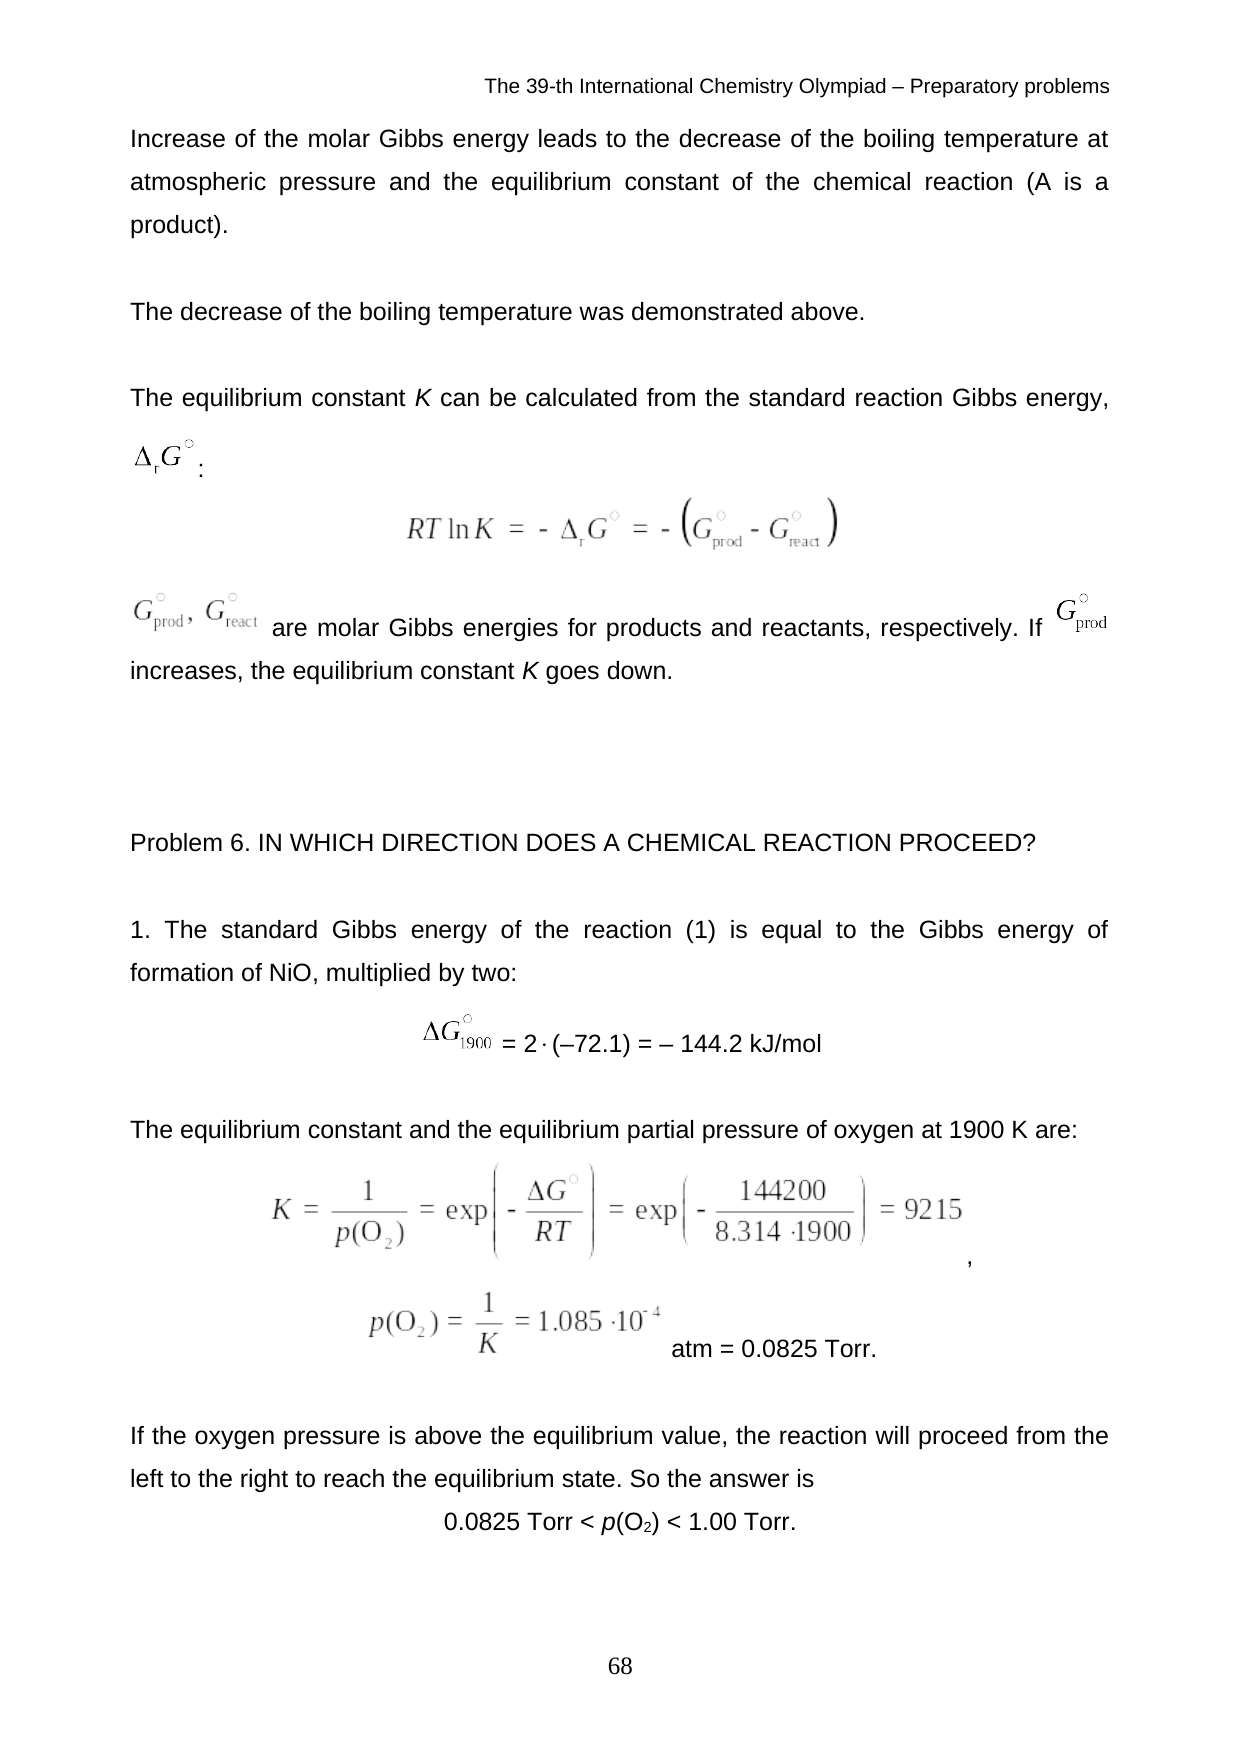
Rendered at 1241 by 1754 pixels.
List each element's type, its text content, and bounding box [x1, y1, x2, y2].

text = 2(–72.1) = – 144.2 kJ/mol [130, 1001, 1110, 1058]
text The decrease of the boiling temperature was demonstrated above. [130, 297, 1110, 325]
text The equilibrium constant and the equilibrium partial pressure of oxygen at 1900 K are: [130, 1115, 1110, 1144]
text The equilibrium constant K can be calculated from the standard reaction Gibbs energy, : [130, 383, 1110, 482]
text , [130, 1158, 1110, 1270]
text 1. The standard Gibbs energy of the reaction (1) is equal to the Gibbs energy of formation of NiO, multiplied by two: [130, 915, 1110, 987]
text are molar Gibbs energies for products and reactants, respectively. If increases, the equilibrium constant K goes down. [130, 580, 1110, 685]
text If the oxygen pressure is above the equilibrium value, the reaction will proceed from the left to the right to reach the equilibrium state. So the answer is [130, 1421, 1110, 1493]
subtitle Problem 6. IN WHICH DIRECTION DOES A CHEMICAL REACTION PROCEED? [130, 828, 1110, 857]
text Increase of the molar Gibbs energy leads to the decrease of the boiling temperature at atmospheric pressure and the equilibrium constant of the chemical reaction (A is a product). [130, 124, 1110, 239]
text atm = 0.0825 Torr. [130, 1284, 1110, 1363]
text 0.0825 Torr < p(O2) < 1.00 Torr. [130, 1507, 1110, 1536]
